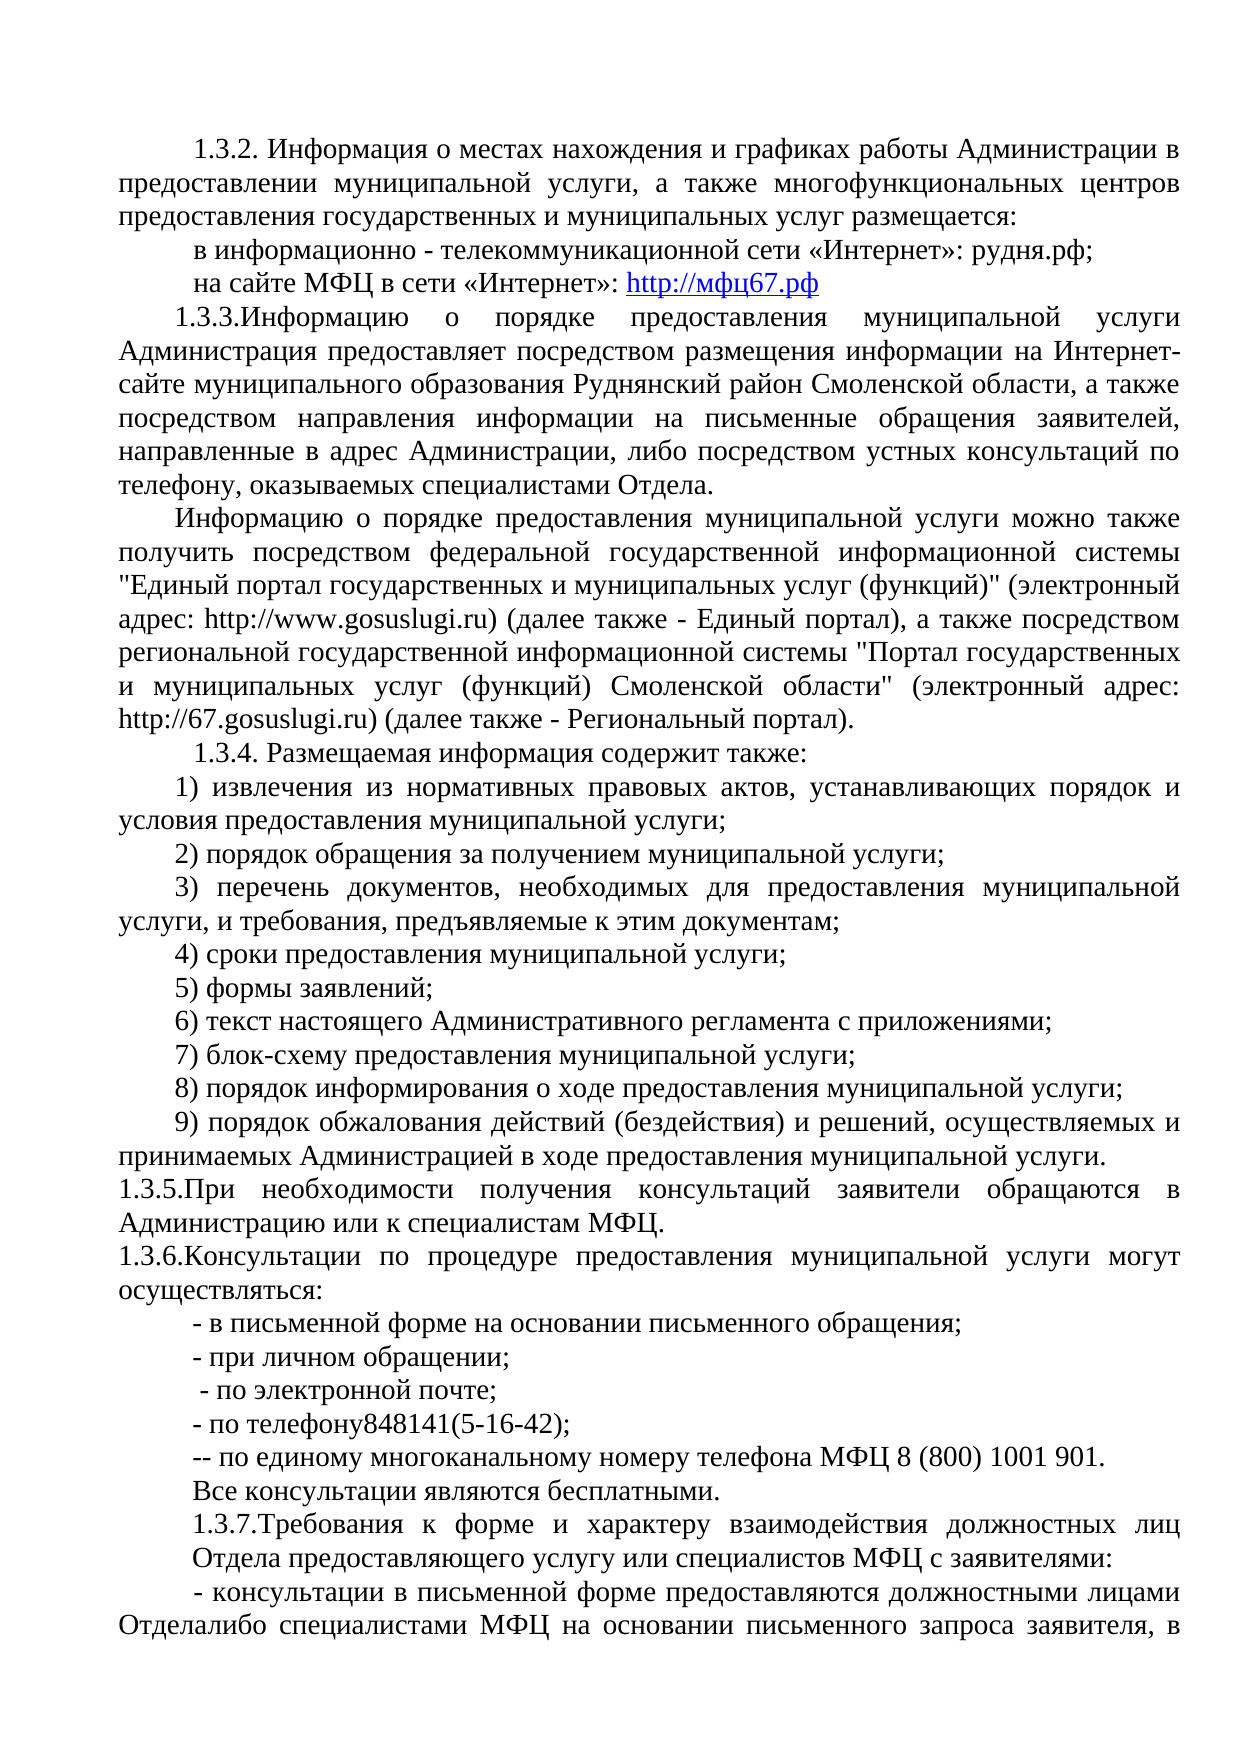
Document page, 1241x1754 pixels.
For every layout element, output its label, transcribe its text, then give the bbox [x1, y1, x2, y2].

text 1.3.7.Требования к форме и характеру взаимодействия должностных лиц Отдела предоставляющего услугу или специалистов МФЦ с заявителями: [192, 1507, 1181, 1574]
text 4) сроки предоставления муниципальной услуги; [118, 936, 1181, 970]
text 5) формы заявлений; [118, 970, 1181, 1003]
text - при личном обращении; [118, 1339, 1181, 1372]
text 9) порядок обжалования действий (бездействия) и решений, осуществляемых и принимаемых Администрацией в ходе предоставления муниципальной услуги. [118, 1104, 1181, 1171]
text 1) извлечения из нормативных правовых актов, устанавливающих порядок и условия предоставления муниципальной услуги; [118, 769, 1181, 836]
text 1.3.4. Размещаемая информация содержит также: [118, 735, 1181, 769]
text 7) блок-схему предоставления муниципальной услуги; [118, 1037, 1181, 1071]
text -- по единому многоканальному номеру телефона МФЦ 8 (800) 1001 901. [118, 1439, 1181, 1473]
text - по телефону848141(5-16-42); [118, 1406, 1181, 1439]
text 1.3.2. Информация о местах нахождения и графиках работы Администрации в предоставлении муниципальной услуги, а также многофункциональных центров предоставления государственных и муниципальных услуг размещается: [118, 131, 1181, 232]
text 2) порядок обращения за получением муниципальной услуги; [118, 836, 1181, 869]
text 8) порядок информирования о ходе предоставления муниципальной услуги; [118, 1071, 1181, 1104]
text - по электронной почте; [118, 1372, 1181, 1406]
text Все консультации являются бесплатными. [118, 1473, 1181, 1507]
text 1.3.6.Консультации по процедуре предоставления муниципальной услуги могут осуществляться: [118, 1238, 1181, 1305]
text 1.3.5.При необходимости получения консультаций заявители обращаются в Администрацию или к специалистам МФЦ. [118, 1171, 1181, 1238]
text на сайте МФЦ в сети «Интернет»: http://мфц67.рф [118, 266, 1181, 299]
text в информационно - телекоммуникационной сети «Интернет»: рудня.рф; [118, 232, 1181, 266]
text 1.3.3.Информацию о порядке предоставления муниципальной услуги Администрация предоставляет посредством размещения информации на Интернет-сайте муниципального образования Руднянский район Смоленской области, а также посредством направления информации на письменные обращения заявителей, направленные в адрес Администрации, либо посредством устных консультаций по телефону, оказываемых специалистами Отдела. [118, 299, 1181, 500]
text - в письменной форме на основании письменного обращения; [118, 1305, 1181, 1339]
text 3) перечень документов, необходимых для предоставления муниципальной услуги, и требования, предъявляемые к этим документам; [118, 869, 1181, 936]
text 6) текст настоящего Административного регламента с приложениями; [118, 1003, 1181, 1037]
text Информацию о порядке предоставления муниципальной услуги можно также получить посредством федеральной государственной информационной системы "Единый портал государственных и муниципальных услуг (функций)" (электронный адрес: http://www.gosuslugi.ru) (далее также - Единый портал), а также посредством региональной государственной информационной системы "Портал государственных и муниципальных услуг (функций) Смоленской области" (электронный адрес: http://67.gosuslugi.ru) (далее также - Региональный портал). [118, 500, 1181, 735]
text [118, 1574, 1181, 1641]
